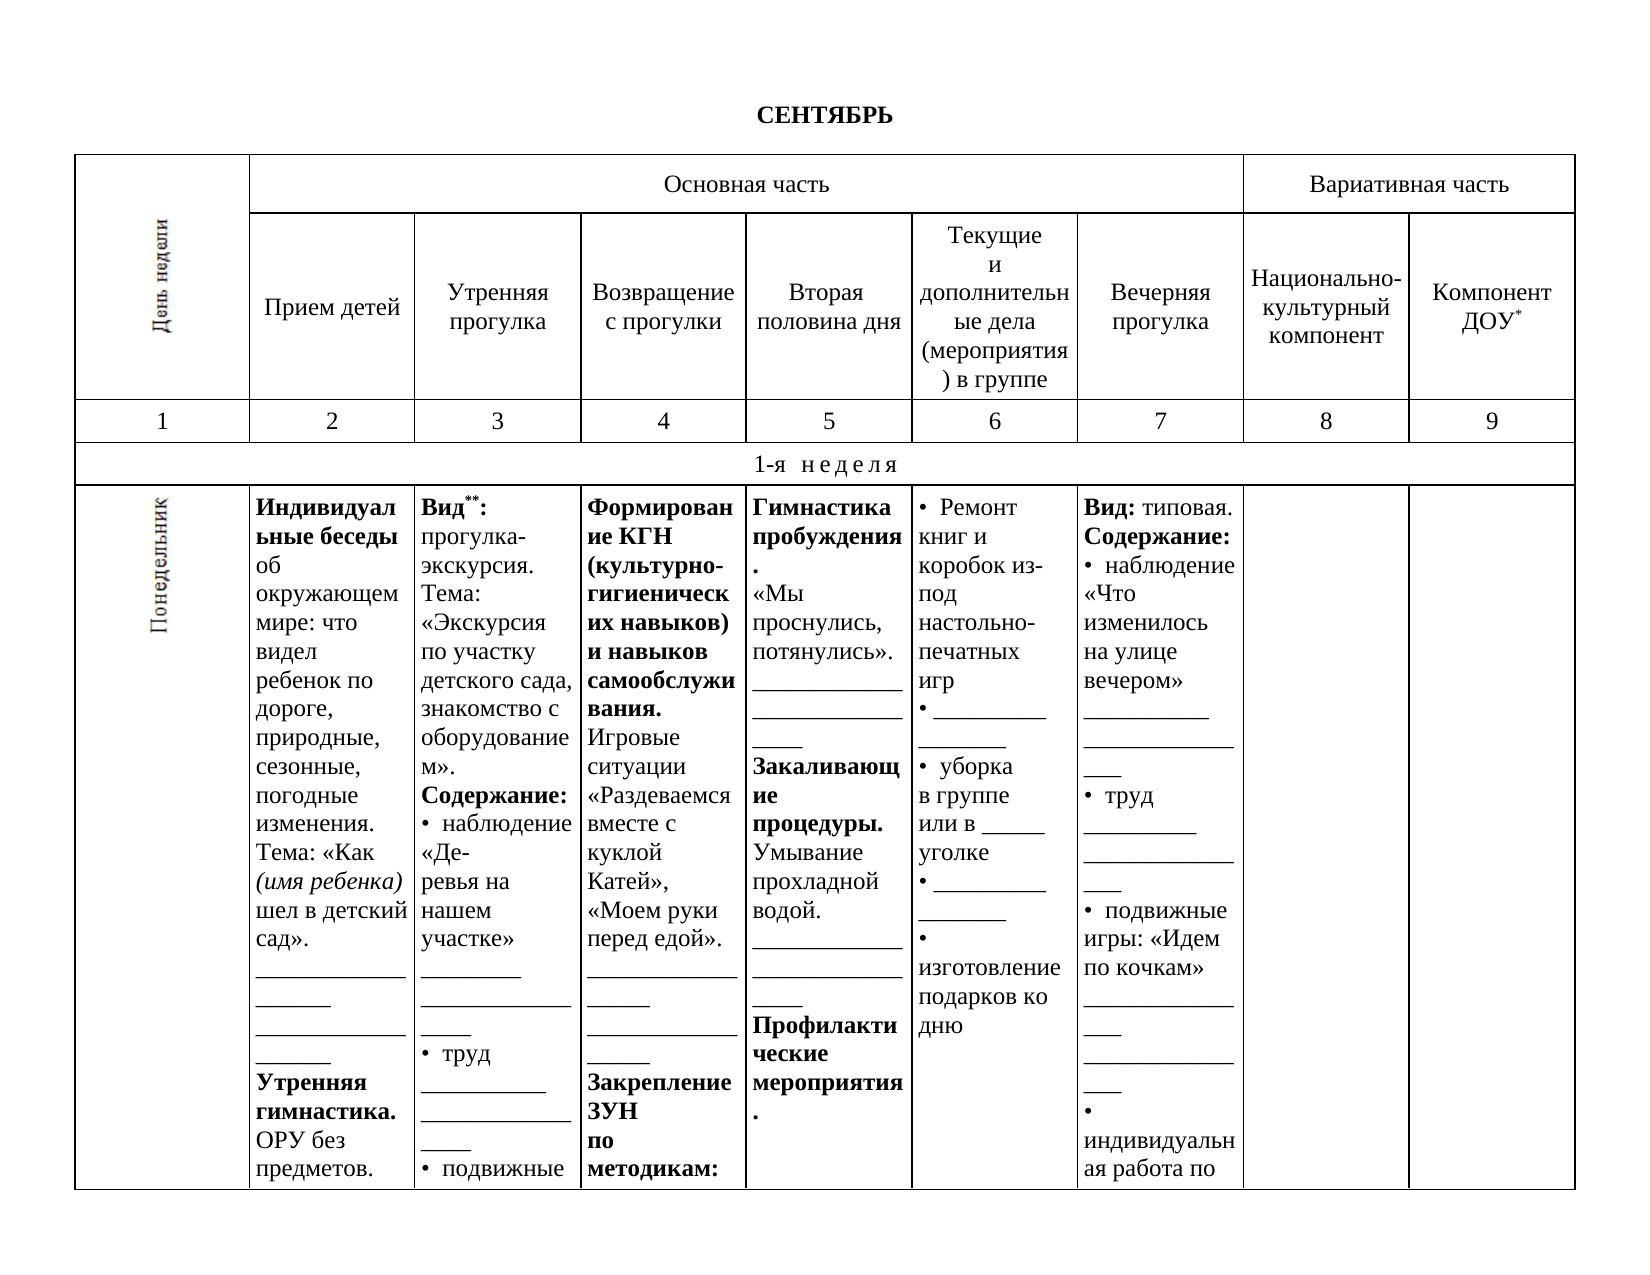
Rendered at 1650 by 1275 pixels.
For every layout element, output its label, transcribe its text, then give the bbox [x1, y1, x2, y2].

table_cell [747, 486, 911, 1188]
table_cell 1 [76, 400, 249, 442]
table_cell 3 [415, 400, 580, 442]
picture [146, 492, 178, 644]
text СЕНТЯБРЬ [75, 100, 1575, 129]
table_cell Текущие и дополнительные дела (мероприятия) в группе [913, 214, 1077, 399]
table_cell [1244, 486, 1408, 1188]
table_cell [1410, 486, 1574, 1188]
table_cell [250, 486, 414, 1188]
table_cell 8 [1244, 400, 1408, 442]
table_cell 1-я неделя [76, 443, 1574, 484]
table_cell Компонент ДОУ* [1410, 214, 1574, 399]
picture [148, 210, 177, 344]
table_cell Возвращение с прогулки [582, 214, 745, 399]
table_cell Вечерняя прогулка [1078, 214, 1243, 399]
table_cell [76, 486, 249, 1188]
table_cell 5 [747, 400, 911, 442]
table_header [76, 155, 249, 399]
table_header Основная часть [250, 155, 1243, 212]
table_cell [1078, 486, 1243, 1188]
table_header Вариативная часть [1244, 155, 1574, 212]
table_cell 6 [913, 400, 1077, 442]
table_cell 7 [1078, 400, 1243, 442]
table_cell Утренняя прогулка [415, 214, 580, 399]
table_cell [582, 486, 745, 1188]
table_cell 9 [1410, 400, 1574, 442]
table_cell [913, 486, 1077, 1188]
table_cell Прием детей [250, 214, 414, 399]
table_cell 4 [582, 400, 745, 442]
table_cell Национально-культурный компонент [1244, 214, 1408, 399]
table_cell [415, 486, 580, 1188]
table_cell Вторая половина дня [747, 214, 911, 399]
table_cell 2 [250, 400, 414, 442]
